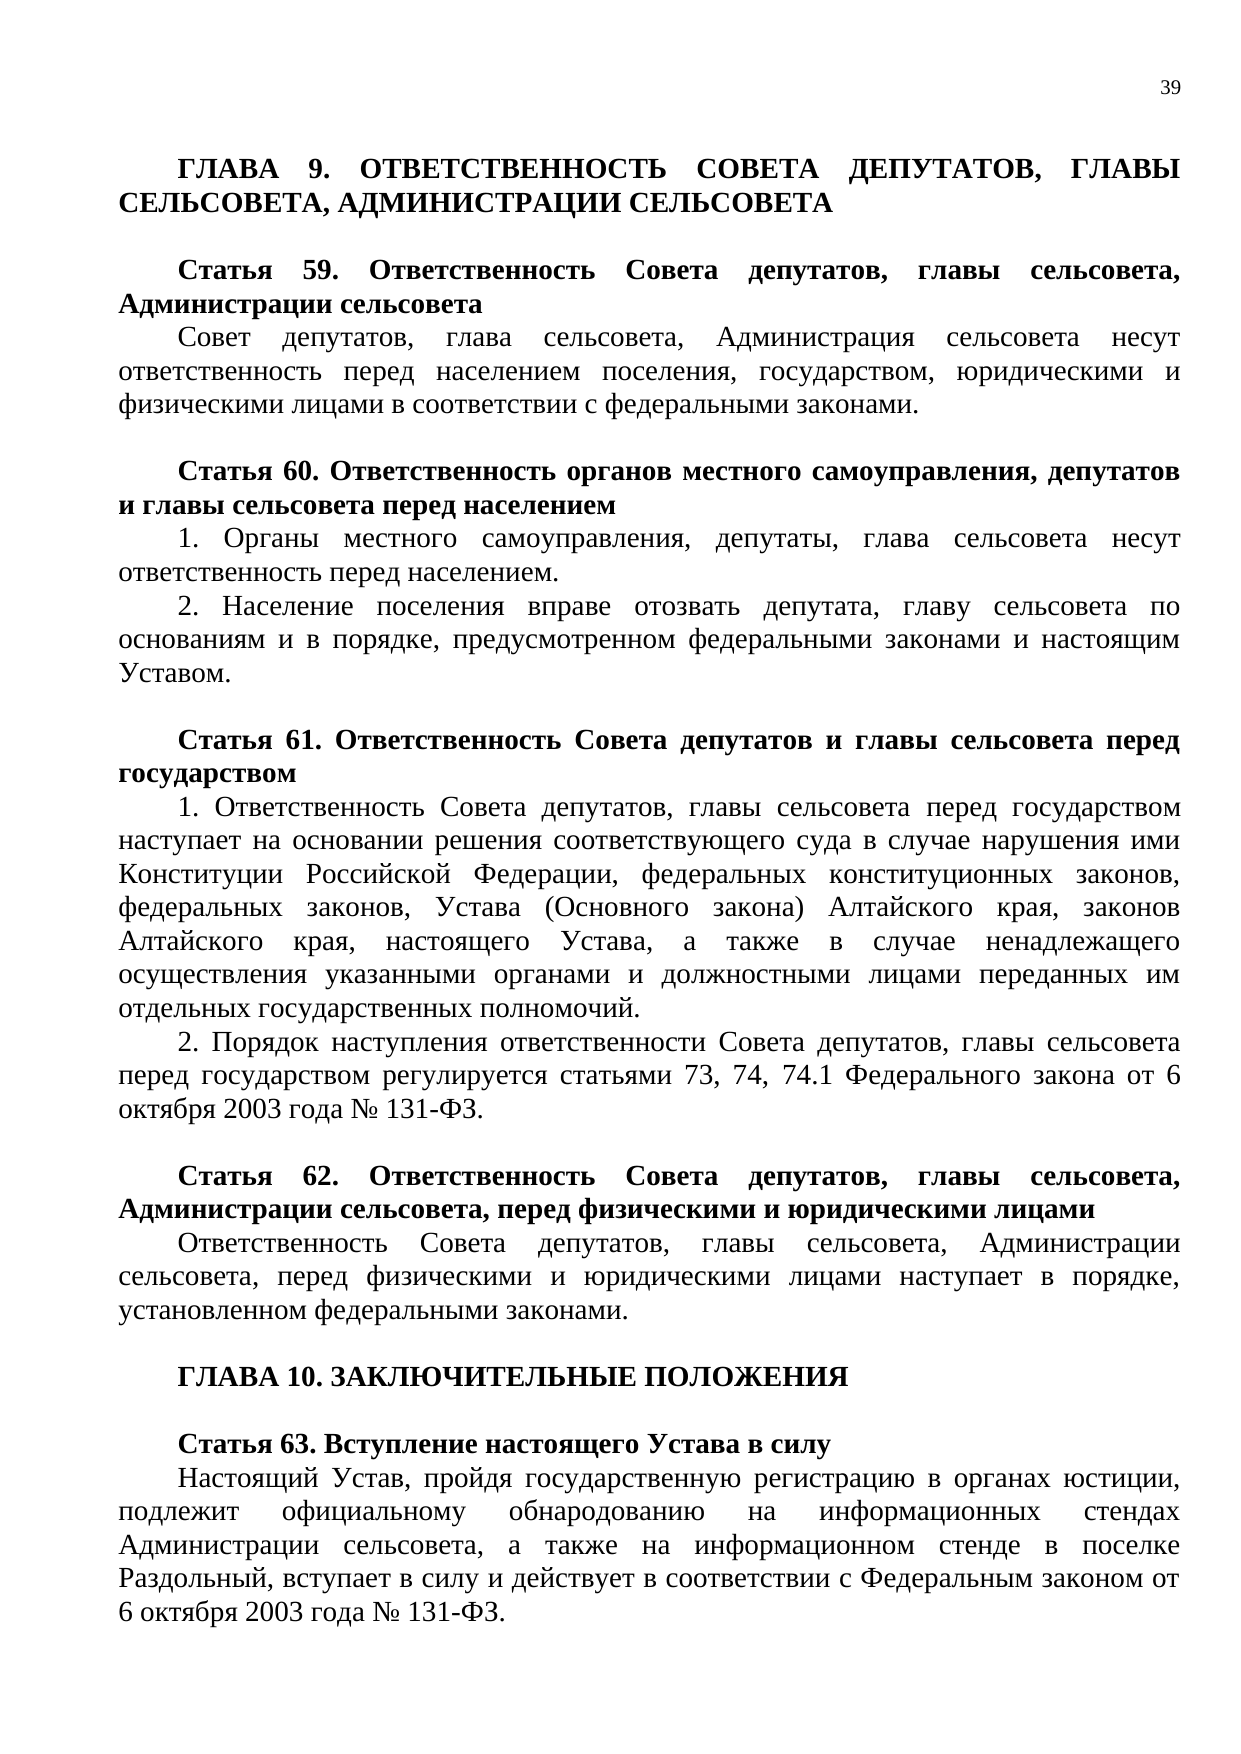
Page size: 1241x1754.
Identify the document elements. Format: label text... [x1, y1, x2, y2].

text Совет депутатов, глава сельсовета, Администрация сельсовета несут ответственность перед населением поселения, государством, юридическими и физическими лицами в соответствии с федеральными законами. [118, 319, 1181, 420]
text ГЛАВА 10. ЗАКЛЮЧИТЕЛЬНЫЕ ПОЛОЖЕНИЯ [118, 1359, 1181, 1393]
text Статья 62. Ответственность Совета депутатов, главы сельсовета, Администрации сельсовета, перед физическими и юридическими лицами [118, 1158, 1181, 1225]
text Настоящий Устав, пройдя государственную регистрацию в органах юстиции, подлежит официальному обнародованию на информационных стендах Администрации сельсовета, а также на информационном стенде в поселке Раздольный, вступает в силу и действует в соответствии с Федеральным законом от 6 октября 2003 года № 131-ФЗ. [118, 1460, 1181, 1627]
text Статья 63. Вступление настоящего Устава в силу [118, 1426, 1181, 1460]
text 1. Органы местного самоуправления, депутаты, глава сельсовета несут ответственность перед населением. [118, 521, 1181, 588]
text 1. Ответственность Совета депутатов, главы сельсовета перед государством наступает на основании решения соответствующего суда в случае нарушения ими Конституции Российской Федерации, федеральных конституционных законов, федеральных законов, Устава (Основного закона) Алтайского края, законов Алтайского края, настоящего Устава, а также в случае ненадлежащего осуществления указанными органами и должностными лицами переданных им отдельных государственных полномочий. [118, 789, 1181, 1024]
text 2. Порядок наступления ответственности Совета депутатов, главы сельсовета перед государством регулируется статьями 73, 74, 74.1 Федерального закона от 6 октября 2003 года № 131-ФЗ. [118, 1024, 1181, 1124]
text 2. Население поселения вправе отозвать депутата, главу сельсовета по основаниям и в порядке, предусмотренном федеральными законами и настоящим Уставом. [118, 588, 1181, 688]
text Статья 59. Ответственность Совета депутатов, главы сельсовета, Администрации сельсовета [118, 252, 1181, 319]
text ГЛАВА 9. ОТВЕТСТВЕННОСТЬ СОВЕТА ДЕПУТАТОВ, ГЛАВЫ СЕЛЬСОВЕТА, АДМИНИСТРАЦИИ СЕЛЬСОВЕТА [118, 152, 1181, 219]
text Статья 60. Ответственность органов местного самоуправления, депутатов и главы сельсовета перед населением [118, 453, 1181, 521]
text Статья 61. Ответственность Совета депутатов и главы сельсовета перед государством [118, 722, 1181, 789]
text Ответственность Совета депутатов, главы сельсовета, Администрации сельсовета, перед физическими и юридическими лицами наступает в порядке, установленном федеральными законами. [118, 1225, 1181, 1326]
